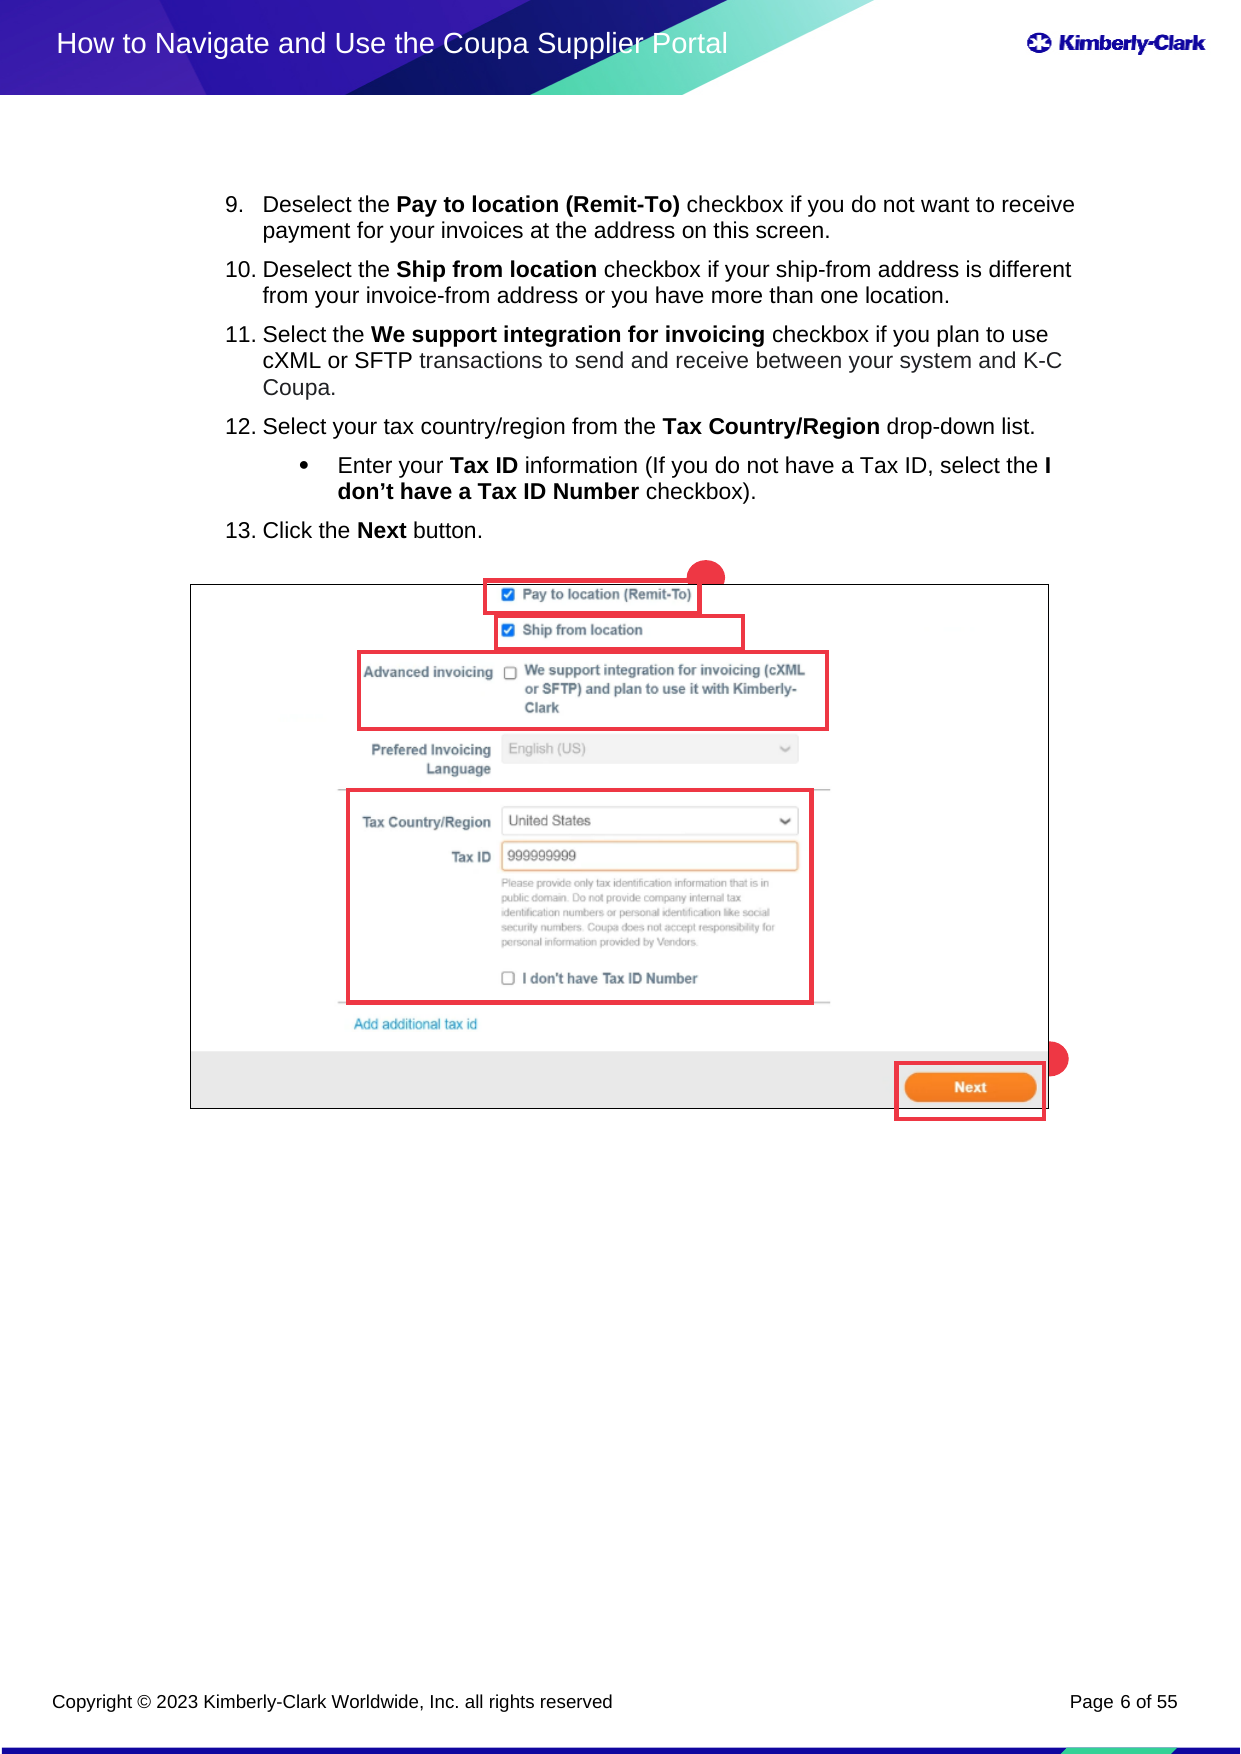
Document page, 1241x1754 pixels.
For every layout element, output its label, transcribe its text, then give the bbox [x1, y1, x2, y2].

list Select the We support integration for invoicing checkbox if you plan to use cXML or SFTP transactions to send and receive between your system and K-C Coupa. [225, 321, 1090, 400]
picture [487, 585, 697, 611]
list Enter your Tax ID information (If you do not have a Tax ID, select the I don’t have a Tax ID Number checkbox). [300, 452, 1090, 504]
list Click the Next button. [225, 517, 1090, 543]
picture [191, 585, 1048, 1108]
list Deselect the Ship from location checkbox if your ship-from address is different from your invoice-from address or you have more than one location. [225, 256, 1090, 309]
list Deselect the Pay to location (Remit-To) checkbox if you do not want to receive payment for your invoices at the address on this screen. [225, 191, 1090, 243]
list Select your tax country/region from the Tax Country/Region drop-down list. [225, 413, 1090, 439]
picture [361, 654, 825, 727]
picture [498, 618, 741, 647]
picture [0, 0, 1241, 95]
picture [899, 1065, 1042, 1108]
